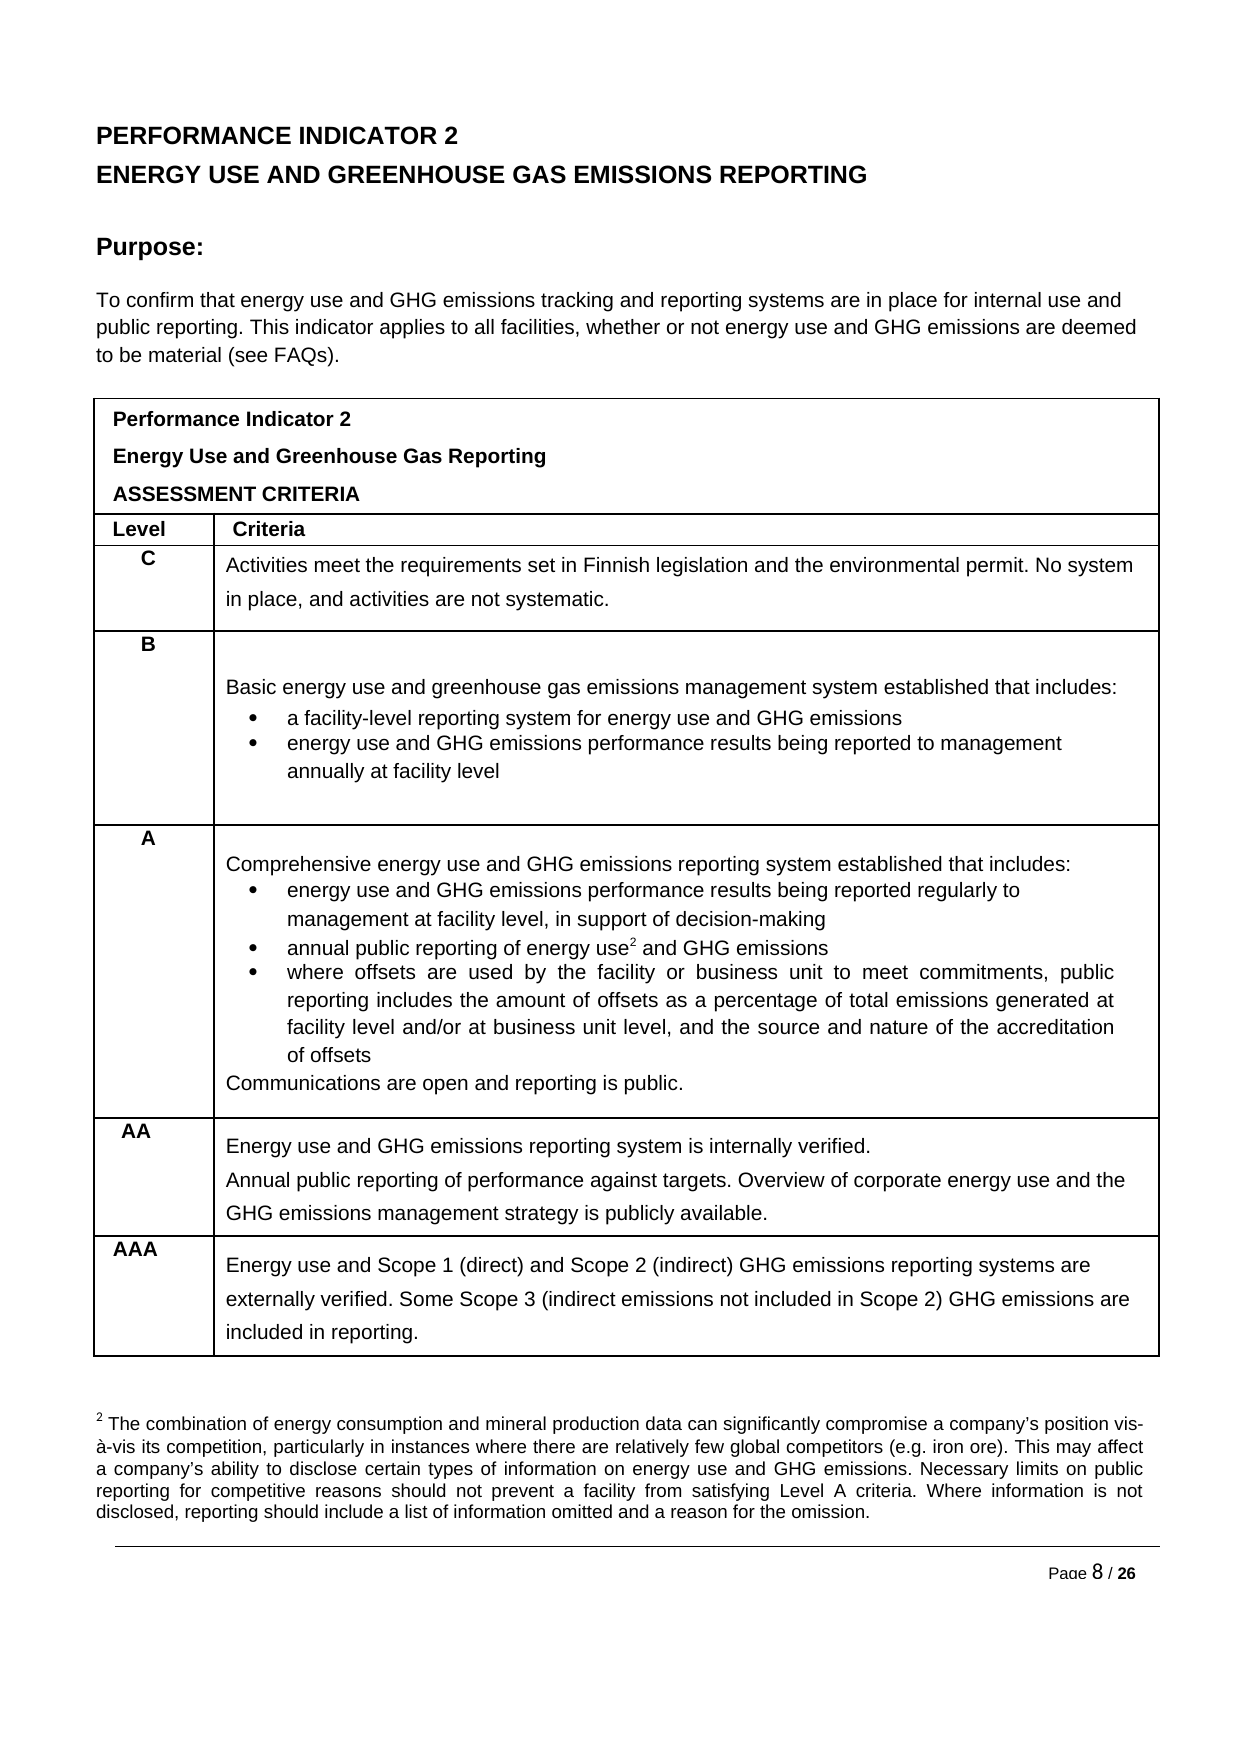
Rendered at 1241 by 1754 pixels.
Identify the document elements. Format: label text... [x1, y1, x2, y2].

table_cell Comprehensive energy use and GHG emissions reporting system established that includes: energy use and GHG emissions performance results being reported regularly to management at facility level, in support of decision-making annual public reporting of energy use and GHG emissions where offsets are used by the facility or business unit to meet commitments, public reporting includes the amount of offsets as a percentage of total emissions generated at facility level and/or at business unit level, and the source and nature of the accreditation of offsets Communications are open and reporting is public. [215, 826, 1158, 1117]
table_cell A [95, 826, 213, 1117]
text PERFORMANCE INDICATOR 2 [96, 121, 1131, 149]
table_cell Energy use and GHG emissions reporting system is internally verified. Annual public reporting of performance against targets. Overview of corporate energy use and the GHG emissions management strategy is publicly available. [215, 1119, 1158, 1235]
text To confirm that energy use and GHG emissions tracking and reporting systems are in place for internal use and public reporting. This indicator applies to all facilities, whether or not energy use and GHG emissions are deemed to be material (see FAQs). [96, 288, 1144, 367]
table_cell AA [95, 1119, 213, 1235]
table_cell AAA [95, 1237, 213, 1355]
table_cell B [95, 632, 213, 824]
table_cell Criteria [215, 515, 1158, 544]
text Purpose: [96, 231, 1144, 260]
table_cell Basic energy use and greenhouse gas emissions management system established that includes: a facility-level reporting system for energy use and GHG emissions energy use and GHG emissions performance results being reported to management annually at facility level [215, 632, 1158, 824]
table_cell Energy use and Scope 1 (direct) and Scope 2 (indirect) GHG emissions reporting systems are externally verified. Some Scope 3 (indirect emissions not included in Scope 2) GHG emissions are included in reporting. [215, 1237, 1158, 1355]
table_cell Activities meet the requirements set in Finnish legislation and the environmental permit. No system in place, and activities are not systematic. [215, 546, 1158, 630]
table_cell C [95, 546, 213, 630]
text ENERGY USE AND GREENHOUSE GAS EMISSIONS REPORTING [96, 160, 1131, 188]
table_cell Level [95, 515, 213, 544]
table_header Performance Indicator 2 Energy Use and Greenhouse Gas Reporting ASSESSMENT CRITERIA [95, 399, 1158, 513]
